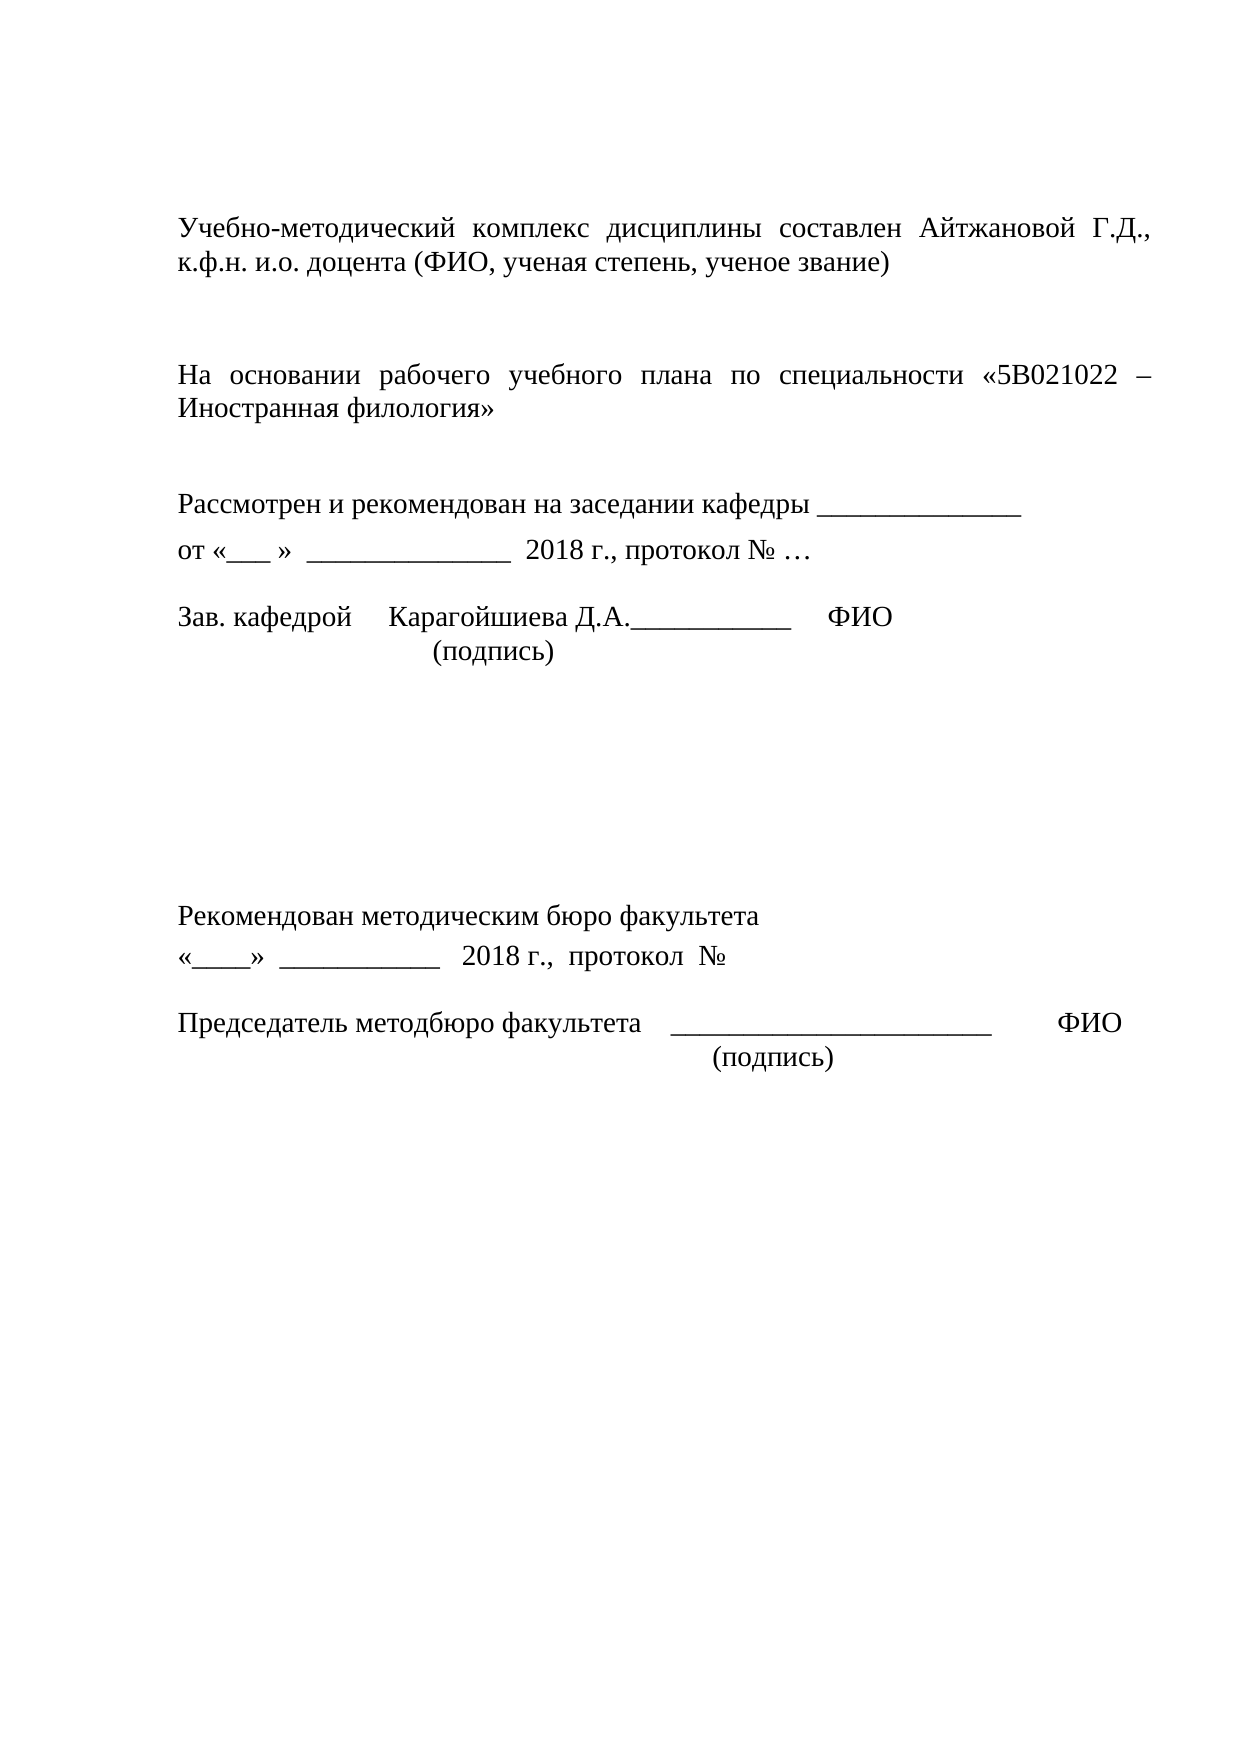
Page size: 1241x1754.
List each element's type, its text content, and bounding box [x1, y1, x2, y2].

text (подпись) [177, 1039, 1152, 1072]
text Учебно-методический комплекс дисциплины составлен Айтжановой Г.Д., к.ф.н. и.о. доцента (ФИО, ученая степень, ученое звание) [177, 210, 1152, 277]
text Рассмотрен и рекомендован на заседании кафедры ______________ [177, 486, 1152, 520]
text Председатель методбюро факультета ______________________ ФИО [177, 1005, 1152, 1039]
text от «___ » ______________ 2018 г., протокол № … [177, 532, 1152, 566]
text На основании рабочего учебного плана по специальности «5В021022 – Иностранная филология» [177, 357, 1152, 424]
subtitle Рекомендован методическим бюро факультета [177, 898, 1152, 932]
text (подпись) [177, 633, 1152, 666]
text Зав. кафедрой Карагойшиева Д.А.___________ ФИО [177, 599, 1152, 633]
text «____» ___________ 2018 г., протокол № [177, 938, 1152, 972]
